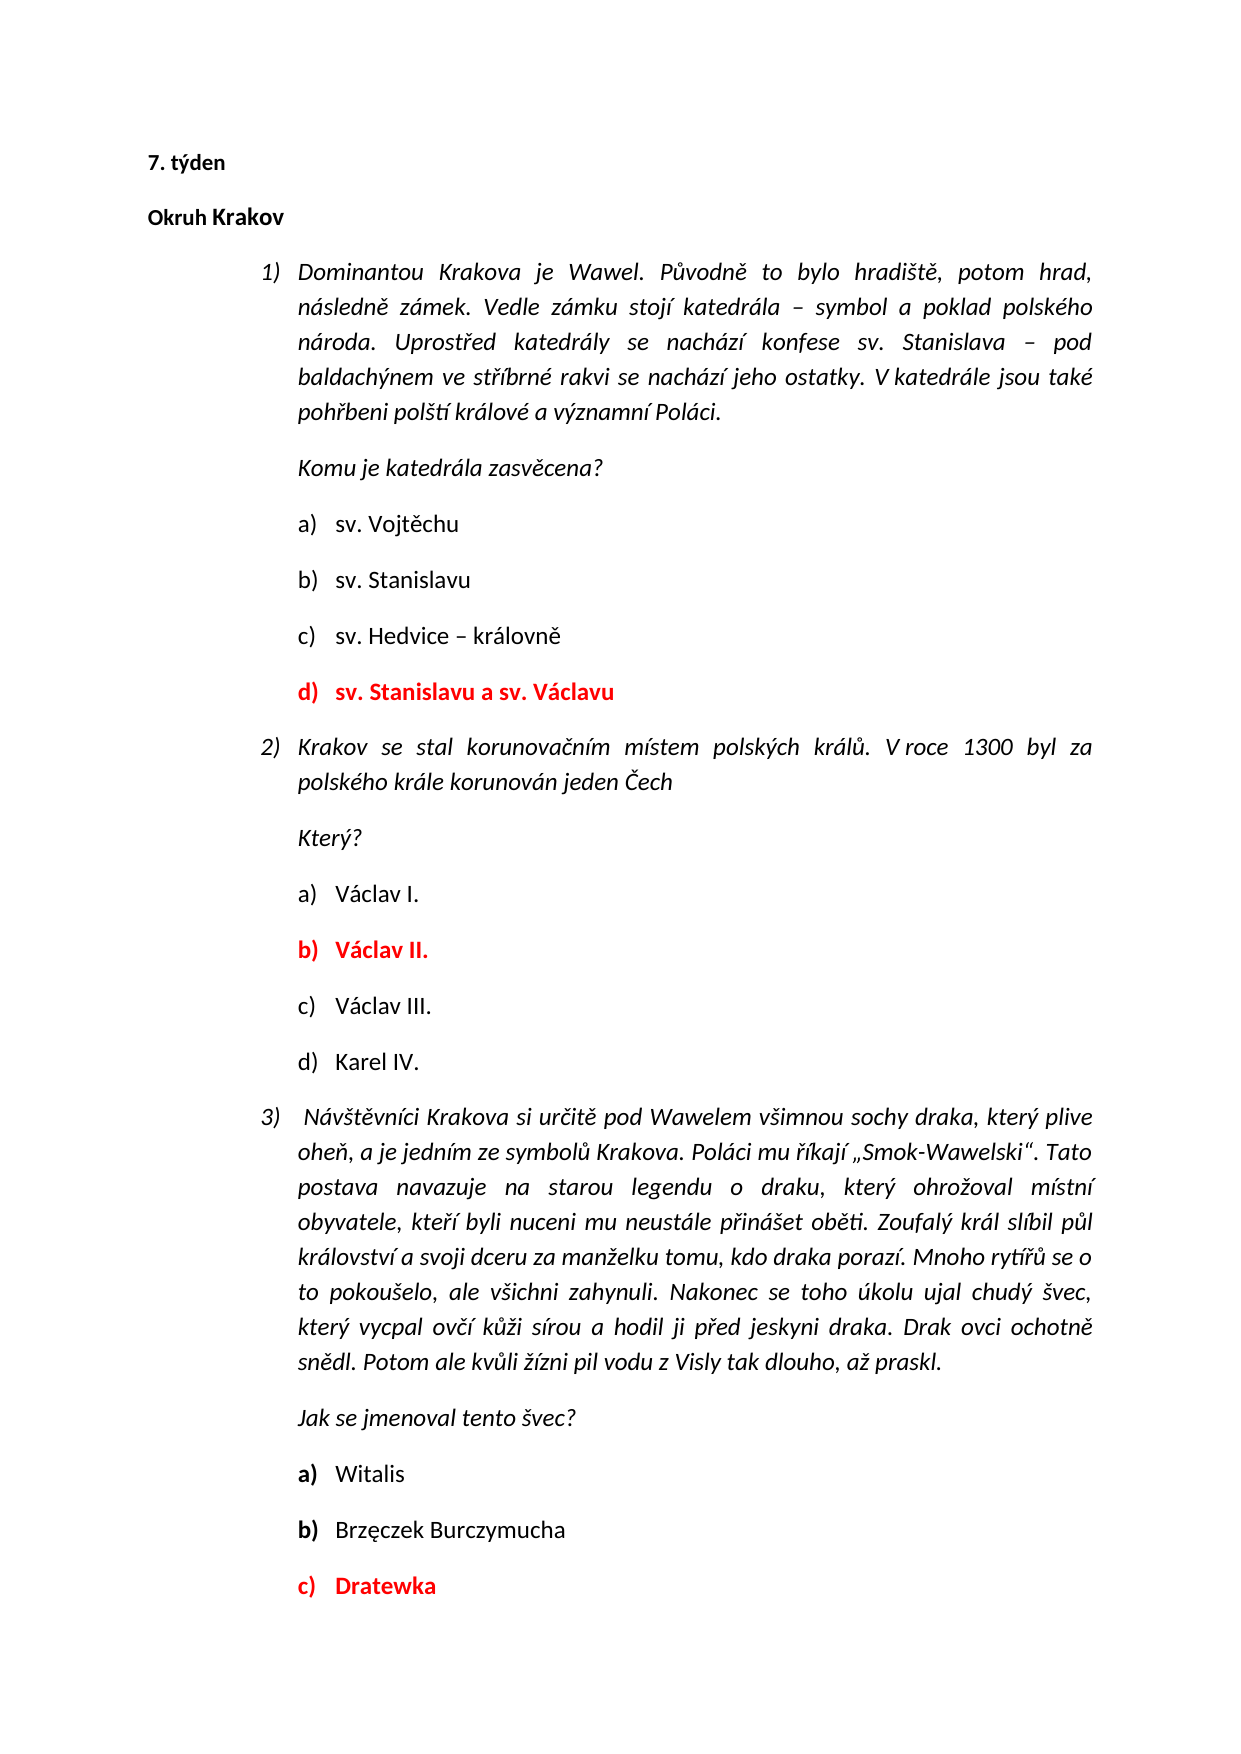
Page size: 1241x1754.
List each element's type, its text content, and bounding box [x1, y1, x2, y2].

list Václav III. [298, 990, 1093, 1020]
text Komu je katedrála zasvěcena? [298, 452, 1093, 483]
list Dominantou Krakova je Wawel. Původně to bylo hradiště, potom hrad, následně zámek. Vedle zámku stojí katedrála – symbol a poklad polského národa. Uprostřed katedrály se nachází konfese sv. Stanislava – pod baldachýnem ve stříbrné rakvi se nachází jeho ostatky. V katedrále jsou také pohřbeni polští králové a významní Poláci. [260, 256, 1093, 427]
list sv. Stanislavu [298, 564, 1093, 594]
list Václav I. [298, 878, 1093, 909]
text 7. týden [148, 148, 1093, 176]
list Krakov se stal korunovačním místem polských králů. V roce 1300 byl za polského krále korunován jeden Čech [260, 731, 1093, 797]
text Jak se jmenoval tento švec? [298, 1402, 1093, 1433]
list sv. Stanislavu a sv. Václavu [298, 676, 1093, 706]
list sv. Hedvice – královně [298, 620, 1093, 650]
text Který? [298, 822, 1093, 853]
list Brzęczek Burczymucha [298, 1514, 1093, 1544]
list Dratewka [298, 1570, 1093, 1600]
list sv. Vojtěchu [298, 508, 1093, 539]
text Okruh Krakov [148, 201, 1093, 231]
list Václav II. [298, 934, 1093, 964]
list Návštěvníci Krakova si určitě pod Wawelem všimnou sochy draka, který plive oheň, a je jedním ze symbolů Krakova. Poláci mu říkají „Smok-Wawelski“. Tato postava navazuje na starou legendu o draku, který ohrožoval místní obyvatele, kteří byli nuceni mu neustále přinášet oběti. Zoufalý král slíbil půl království a svoji dceru za manželku tomu, kdo draka porazí. Mnoho rytířů se o to pokoušelo, ale všichni zahynuli. Nakonec se toho úkolu ujal chudý švec, který vycpal ovčí kůži sírou a hodil ji před jeskyni draka. Drak ovci ochotně snědl. Potom ale kvůli žízni pil vodu z Visly tak dlouho, až praskl. [260, 1101, 1093, 1377]
list Witalis [298, 1458, 1093, 1489]
list Karel IV. [298, 1046, 1093, 1076]
